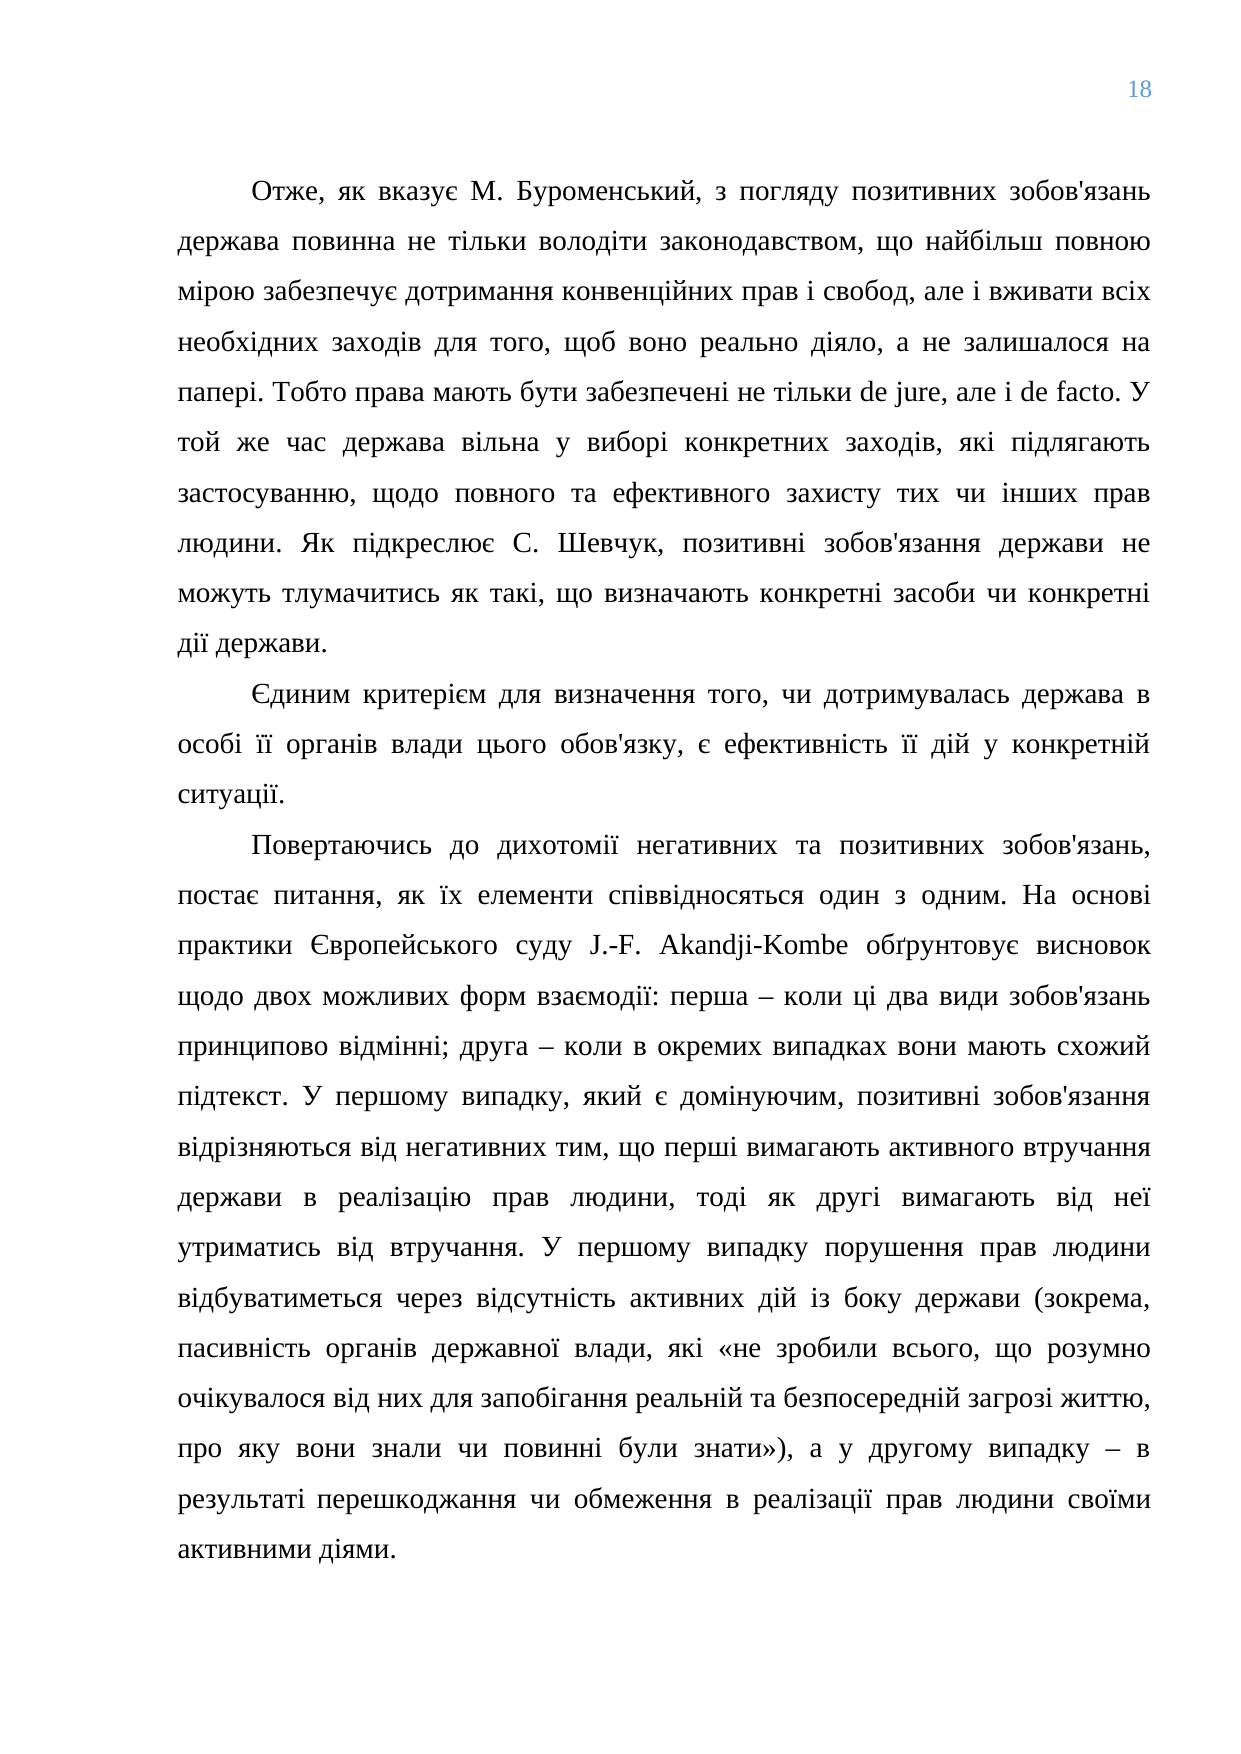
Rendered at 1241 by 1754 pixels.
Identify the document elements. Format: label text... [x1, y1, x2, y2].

text Отже, як вказує М. Буроменський, з погляду позитивних зобов'язань держава повинна не тільки володіти законодавством, що найбільш повною мірою забезпечує дотримання конвенційних прав і свобод, але і вживати всіх необхідних заходів для того, щоб воно реально діяло, а не залишалося на папері. Тобто права мають бути забезпечені не тільки de jure, але і de facto. У той же час держава вільна у виборі конкретних заходів, які підлягають застосуванню, щодо повного та ефективного захисту тих чи інших прав людини. Як підкреслює С. Шевчук, позитивні зобов'язання держави не можуть тлумачитись як такі, що визначають конкретні засоби чи конкретні дії держави. [177, 173, 1152, 659]
text Повертаючись до дихотомії негативних та позитивних зобов'язань, постає питання, як їх елементи співвідносяться один з одним. На основі практики Європейського суду J.-F. Akandji-Kombe обґрунтовує висновок щодо двох можливих форм взаємодії: перша – коли ці два види зобов'язань принципово відмінні; друга – коли в окремих випадках вони мають схожий підтекст. У першому випадку, який є домінуючим, позитивні зобов'язання відрізняються від негативних тим, що перші вимагають активного втручання держави в реалізацію прав людини, тоді як другі вимагають від неї утриматись від втручання. У першому випадку порушення прав людини відбуватиметься через відсутність активних дій із боку держави (зокрема, пасивність органів державної влади, які «не зробили всього, що розумно очікувалося від них для запобігання реальній та безпосередній загрозі життю, про яку вони знали чи повинні були знати»), а у другому випадку – в результаті перешкоджання чи обмеження в реалізації прав людини своїми активними діями. [177, 827, 1152, 1565]
text Єдиним критерієм для визначення того, чи дотримувалась держава в особі її органів влади цього обов'язку, є ефективність її дій у конкретній ситуації. [177, 676, 1152, 810]
